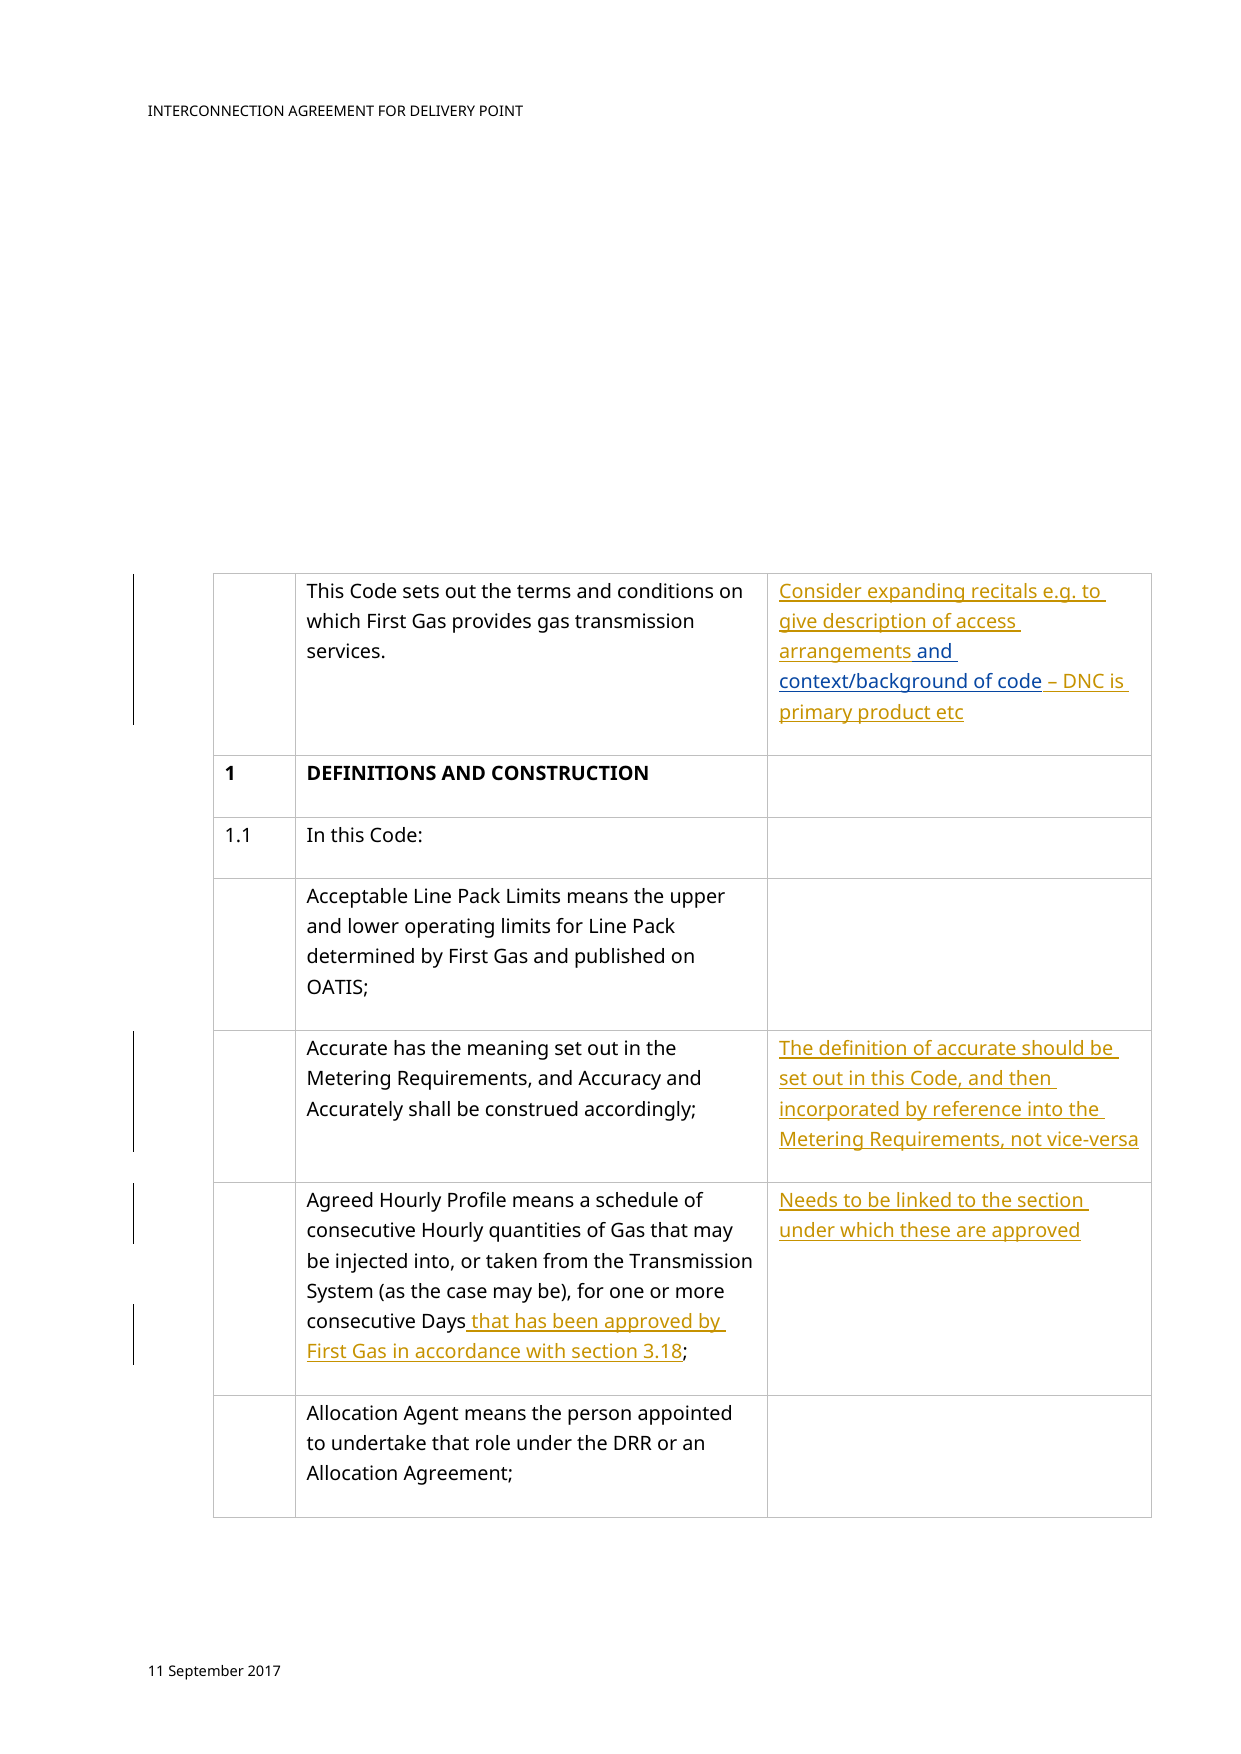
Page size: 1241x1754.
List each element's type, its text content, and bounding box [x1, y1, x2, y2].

table_cell Agreed Hourly Profile means a schedule of consecutive Hourly quantities of Gas that may be injected into, or taken from the Transmission System (as the case may be), for one or more consecutive Days; [296, 1183, 767, 1395]
table_cell Acceptable Line Pack Limits means the upper and lower operating limits for Line Pack determined by First Gas and published on OATIS; [296, 879, 767, 1030]
table_cell Allocation Agent means the person appointed to undertake that role under the DRR or an Allocation Agreement; [296, 1396, 767, 1517]
table_cell [768, 1183, 1151, 1395]
table_cell [214, 1183, 295, 1395]
table_cell Accurate has the meaning set out in the Metering Requirements, and Accuracy and Accurately shall be construed accordingly; [296, 1031, 767, 1182]
table_cell [768, 1031, 1151, 1182]
table_cell DEFINITIONS AND CONSTRUCTION [296, 756, 767, 817]
table_cell [768, 756, 1151, 817]
table_cell [768, 879, 1151, 1030]
table_cell [768, 1396, 1151, 1517]
table_header [214, 574, 295, 755]
table_cell [214, 879, 295, 1030]
table_cell 1.1 [214, 818, 295, 878]
table_cell 1 [214, 756, 295, 817]
table_cell [768, 818, 1151, 878]
table_cell [214, 1396, 295, 1517]
table_header This Code sets out the terms and conditions on which First Gas provides gas transmission services. [296, 574, 767, 755]
table_cell [214, 1031, 295, 1182]
table_header [768, 574, 1151, 755]
table_cell In this Code: [296, 818, 767, 878]
